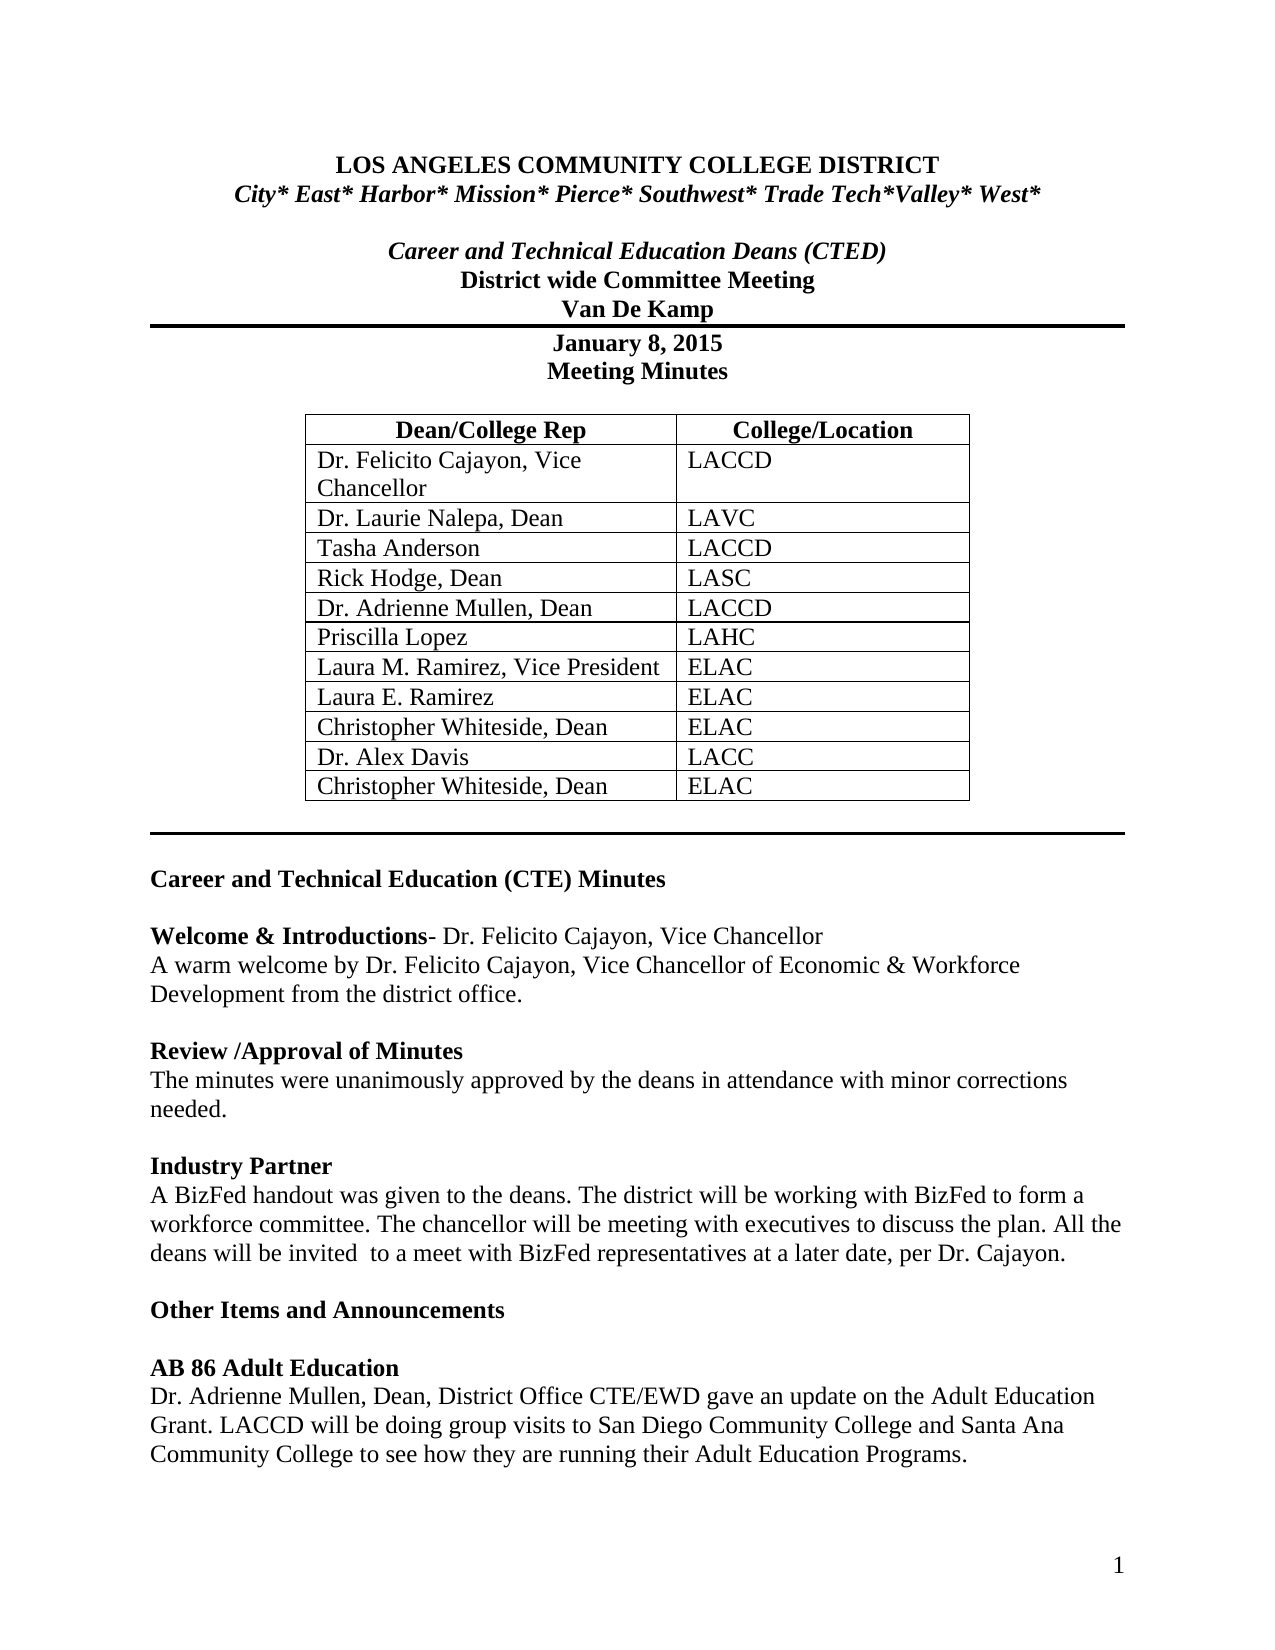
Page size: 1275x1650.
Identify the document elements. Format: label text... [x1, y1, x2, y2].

title Los Angeles Community College District [150, 150, 1125, 179]
text A warm welcome by Dr. Felicito Cajayon, Vice Chancellor of Economic & Workforce Development from the district office. [150, 950, 1125, 1008]
table_header Dean/College Rep [306, 415, 676, 444]
text AB 86 Adult Education [150, 1353, 1125, 1381]
table_cell LASC [677, 563, 969, 592]
text January 8, 2015 [150, 328, 1125, 356]
text A BizFed handout was given to the deans. The district will be working with BizFed to form a workforce committee. The chancellor will be meeting with executives to discuss the plan. All the deans will be invited to a meet with BizFed representatives at a later date, per Dr. Cajayon. [150, 1180, 1125, 1266]
table_cell LACCD [677, 593, 969, 621]
title City* East* Harbor* Mission* Pierce* Southwest* Trade Tech*Valley* West* [150, 179, 1125, 207]
text Van De Kamp [150, 294, 1125, 324]
table_cell Dr. Felicito Cajayon, Vice Chancellor [306, 445, 676, 502]
table_cell LAHC [677, 623, 969, 651]
text Industry Partner [150, 1151, 1125, 1180]
table_cell LACC [677, 742, 969, 770]
table_cell Rick Hodge, Dean [306, 563, 676, 592]
table_cell Laura M. Ramirez, Vice President [306, 652, 676, 681]
text Career and Technical Education Deans (CTED) [150, 236, 1125, 265]
table_cell Christopher Whiteside, Dean [306, 712, 676, 741]
table_cell Laura E. Ramirez [306, 682, 676, 711]
table_cell Tasha Anderson [306, 533, 676, 562]
table_cell ELAC [677, 682, 969, 711]
text Meeting Minutes [150, 356, 1125, 385]
text Review /Approval of Minutes [150, 1036, 1125, 1065]
table_cell ELAC [677, 652, 969, 681]
table_cell Christopher Whiteside, Dean [306, 771, 676, 800]
table_cell ELAC [677, 712, 969, 741]
text The minutes were unanimously approved by the deans in attendance with minor corrections needed. [150, 1065, 1125, 1123]
table_cell Dr. Adrienne Mullen, Dean [306, 593, 676, 621]
table_cell LACCD [677, 533, 969, 562]
table_cell ELAC [677, 771, 969, 800]
table_header College/Location [677, 415, 969, 444]
text Welcome & Introductions- Dr. Felicito Cajayon, Vice Chancellor [150, 921, 1125, 950]
text Other Items and Announcements [150, 1295, 1125, 1324]
table_cell LACCD [677, 445, 969, 502]
table_cell Dr. Alex Davis [306, 742, 676, 770]
text Career and Technical Education (CTE) Minutes [150, 864, 1125, 893]
table_cell Priscilla Lopez [306, 623, 676, 651]
table_cell LAVC [677, 503, 969, 532]
text Dr. Adrienne Mullen, Dean, District Office CTE/EWD gave an update on the Adult Education Grant. LACCD will be doing group visits to San Diego Community College and Santa Ana Community College to see how they are running their Adult Education Programs. [150, 1381, 1125, 1468]
table_cell Dr. Laurie Nalepa, Dean [306, 503, 676, 532]
text District wide Committee Meeting [150, 265, 1125, 294]
